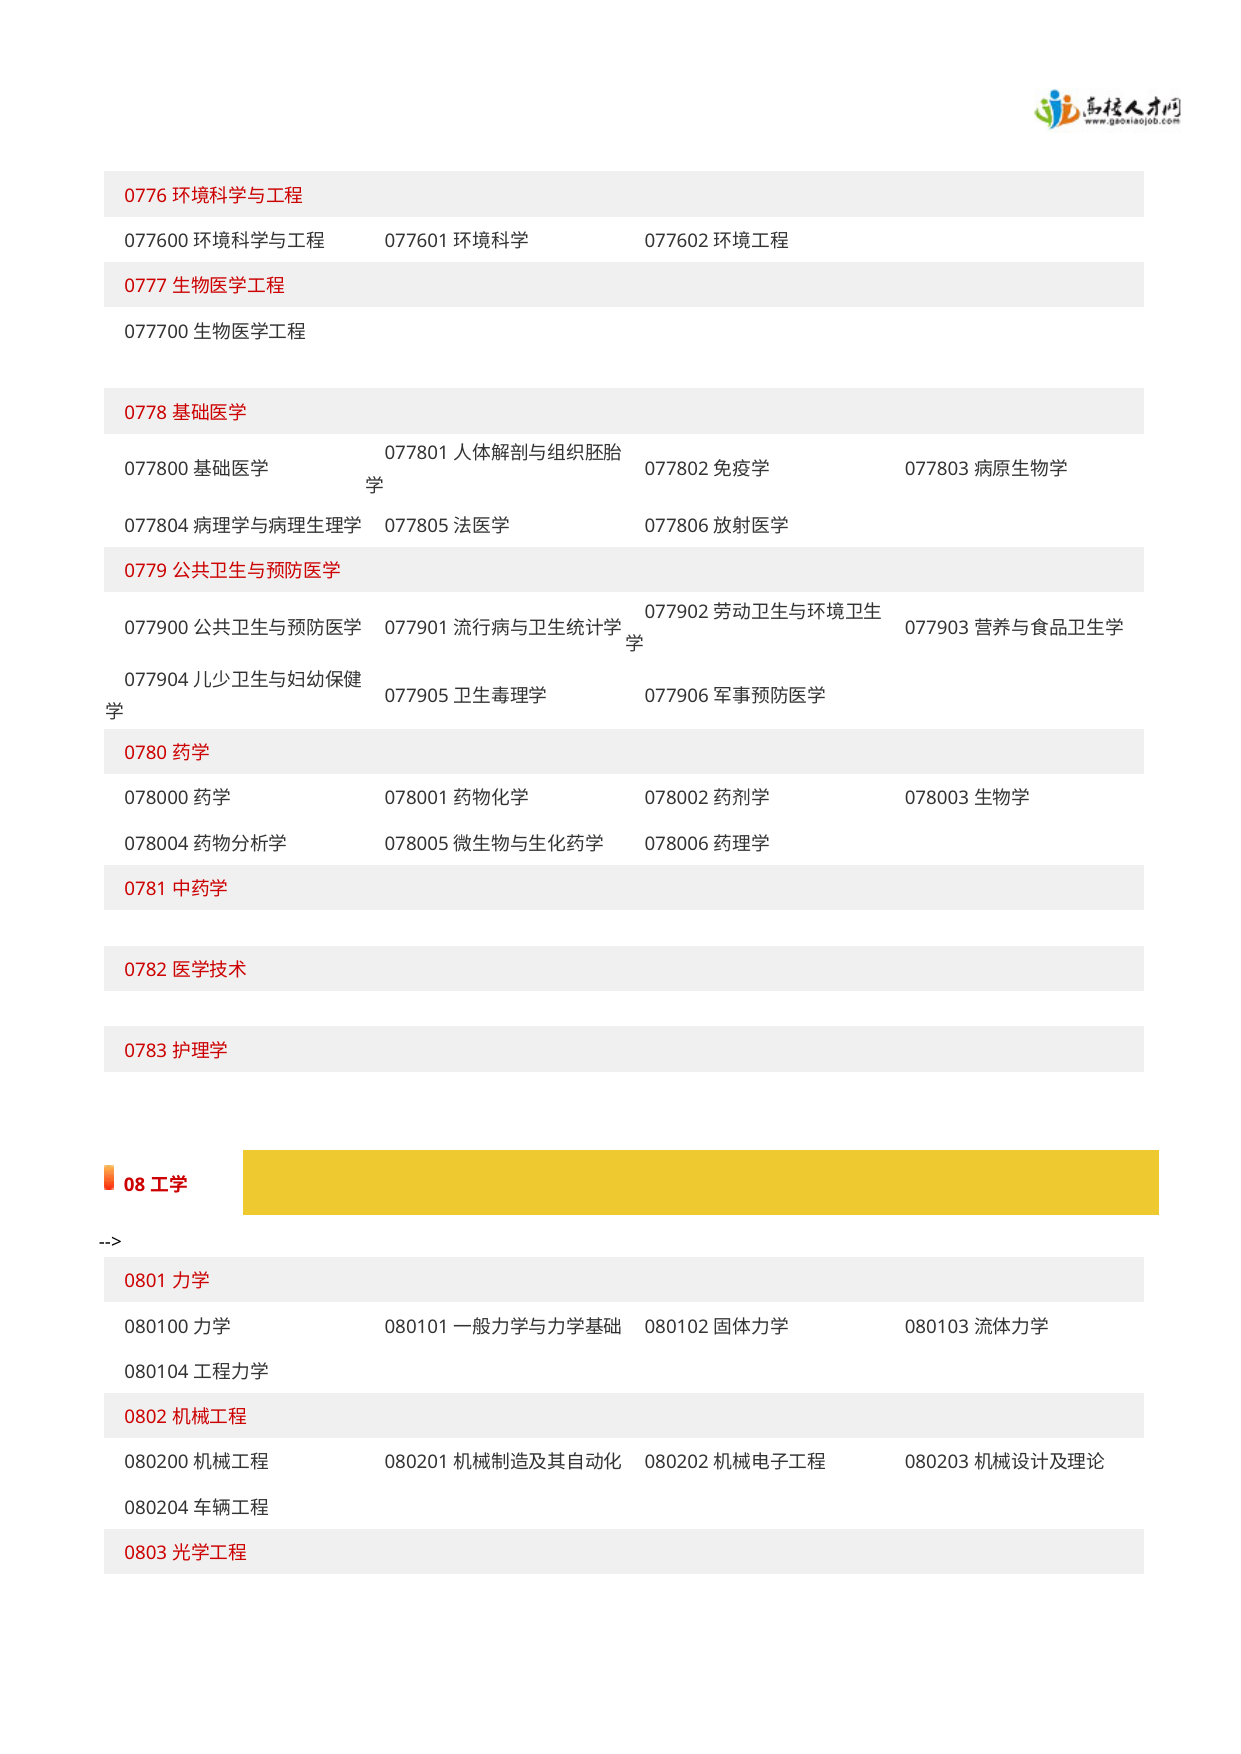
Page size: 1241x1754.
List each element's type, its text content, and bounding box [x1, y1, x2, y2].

picture [104, 1165, 114, 1190]
table_header --> [89, 1215, 1159, 1619]
table_header 08 工学 [89, 1150, 243, 1215]
picture [1034, 88, 1182, 133]
table_header [89, 162, 1159, 1150]
table_header [251, 1150, 1159, 1215]
table_header [243, 1150, 251, 1215]
